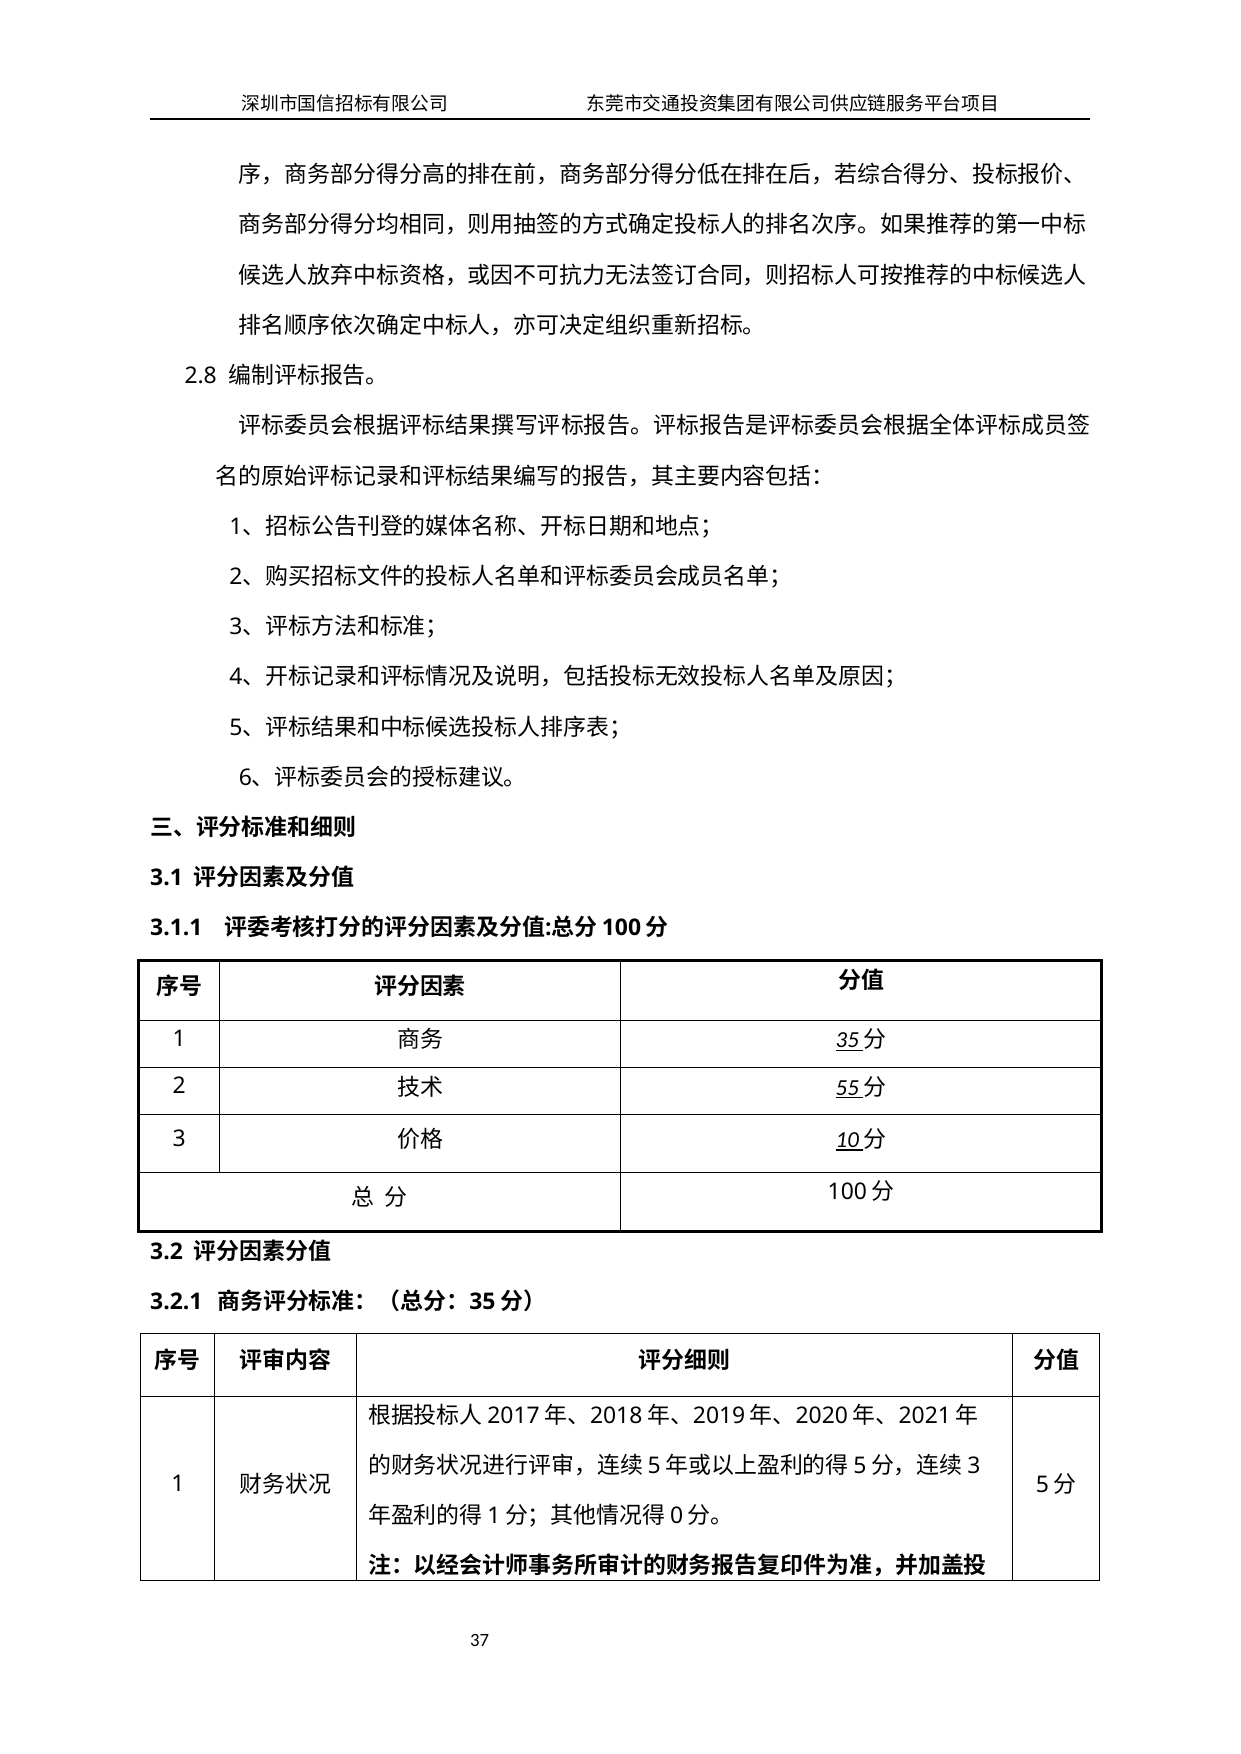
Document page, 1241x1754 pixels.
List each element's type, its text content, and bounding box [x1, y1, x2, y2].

table_cell 55分 [621, 1068, 1100, 1114]
list 编制评标报告。 [184, 357, 1090, 390]
text 2、购买招标文件的投标人名单和评标委员会成员名单； [150, 558, 1090, 591]
subtitle 三、评分标准和细则 [150, 809, 1090, 842]
table_header 评分因素 [220, 962, 620, 1020]
table_header 分值 [621, 962, 1100, 1020]
table_cell 2 [140, 1068, 219, 1114]
text 1、招标公告刊登的媒体名称、开标日期和地点； [150, 507, 1090, 541]
table_cell 价格 [220, 1115, 620, 1172]
table_cell 1 [141, 1397, 214, 1580]
list 评分因素及分值 [150, 858, 1090, 892]
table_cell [357, 1397, 1012, 1580]
table_cell 总 分 [140, 1173, 620, 1230]
table_cell 5分 [1013, 1397, 1099, 1580]
list 评分因素分值 [150, 1233, 1090, 1266]
table_header 序号 [140, 962, 219, 1020]
text 3、评标方法和标准； [150, 608, 1090, 641]
table_header 序号 [141, 1334, 214, 1396]
text 4、开标记录和评标情况及说明，包括投标无效投标人名单及原因； [150, 658, 1090, 692]
table_cell 35分 [621, 1021, 1100, 1067]
table_cell 3 [140, 1115, 219, 1172]
text 评标委员会根据评标结果撰写评标报告。评标报告是评标委员会根据全体评标成员签名的原始评标记录和评标结果编写的报告，其主要内容包括： [216, 407, 1090, 491]
table_header 评分细则 [357, 1334, 1012, 1396]
table_cell 技术 [220, 1068, 620, 1114]
list 商务评分标准：（总分：35分） [150, 1283, 1090, 1316]
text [238, 156, 1090, 340]
table_cell 10分 [621, 1115, 1100, 1172]
text 6、评标委员会的授标建议。 [150, 758, 1090, 792]
table_header 分值 [1013, 1334, 1099, 1396]
table_cell 100分 [621, 1173, 1100, 1230]
list 评委考核打分的评分因素及分值:总分100分 [150, 909, 1090, 942]
text 5、评标结果和中标候选投标人排序表； [150, 708, 1090, 742]
table_header 评审内容 [215, 1334, 356, 1396]
table_cell 1 [140, 1021, 219, 1067]
table_cell 商务 [220, 1021, 620, 1067]
table_cell 财务状况 [215, 1397, 356, 1580]
